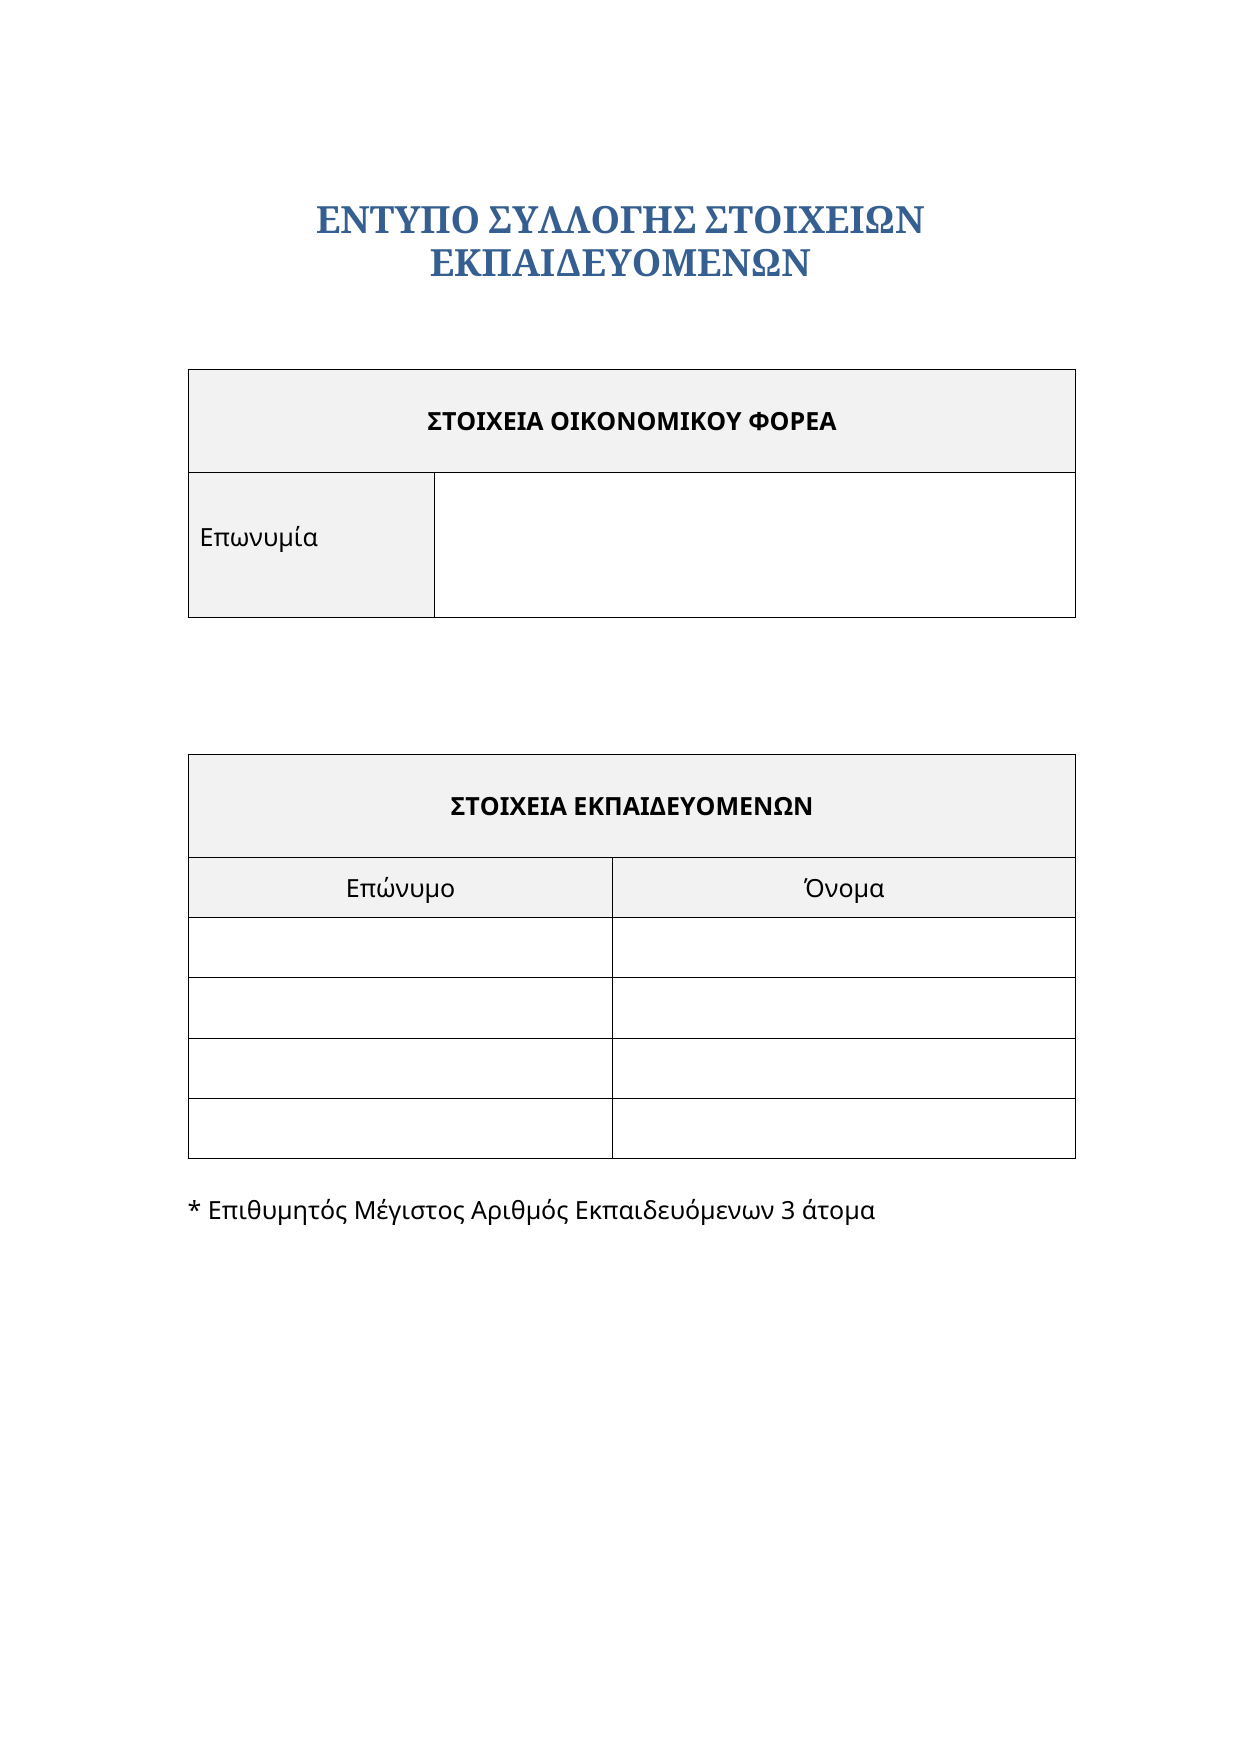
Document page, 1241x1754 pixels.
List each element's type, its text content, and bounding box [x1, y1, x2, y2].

table_cell [613, 1099, 1075, 1158]
table_cell [189, 978, 612, 1037]
text * Επιθυμητός Μέγιστος Αριθμός Εκπαιδευόμενων 3 άτομα [187, 1193, 1053, 1227]
table_cell [189, 918, 612, 977]
table_header ΣΤΟΙΧΕΙΑ ΕΚΠΑΙΔΕΥΟΜΕΝΩΝ [189, 755, 1075, 857]
table_cell Επώνυμο [189, 858, 612, 917]
table_cell Επωνυμία [189, 473, 434, 617]
table_cell [613, 978, 1075, 1037]
table_cell [613, 918, 1075, 977]
table_cell [613, 1039, 1075, 1097]
table_cell [435, 473, 1075, 617]
table_cell [189, 1099, 612, 1158]
table_cell [189, 1039, 612, 1097]
subtitle ΕΝΤΥΠΟ ΣΥΛΛΟΓΗΣ ΣΤΟΙΧΕΙΩΝ ΕΚΠΑΙΔΕΥΟΜΕΝΩΝ [187, 200, 1053, 286]
table_header ΣΤΟΙΧΕΙΑ ΟΙΚΟΝΟΜΙΚΟΥ ΦΟΡΕΑ [189, 370, 1075, 472]
table_cell Όνομα [613, 858, 1075, 917]
